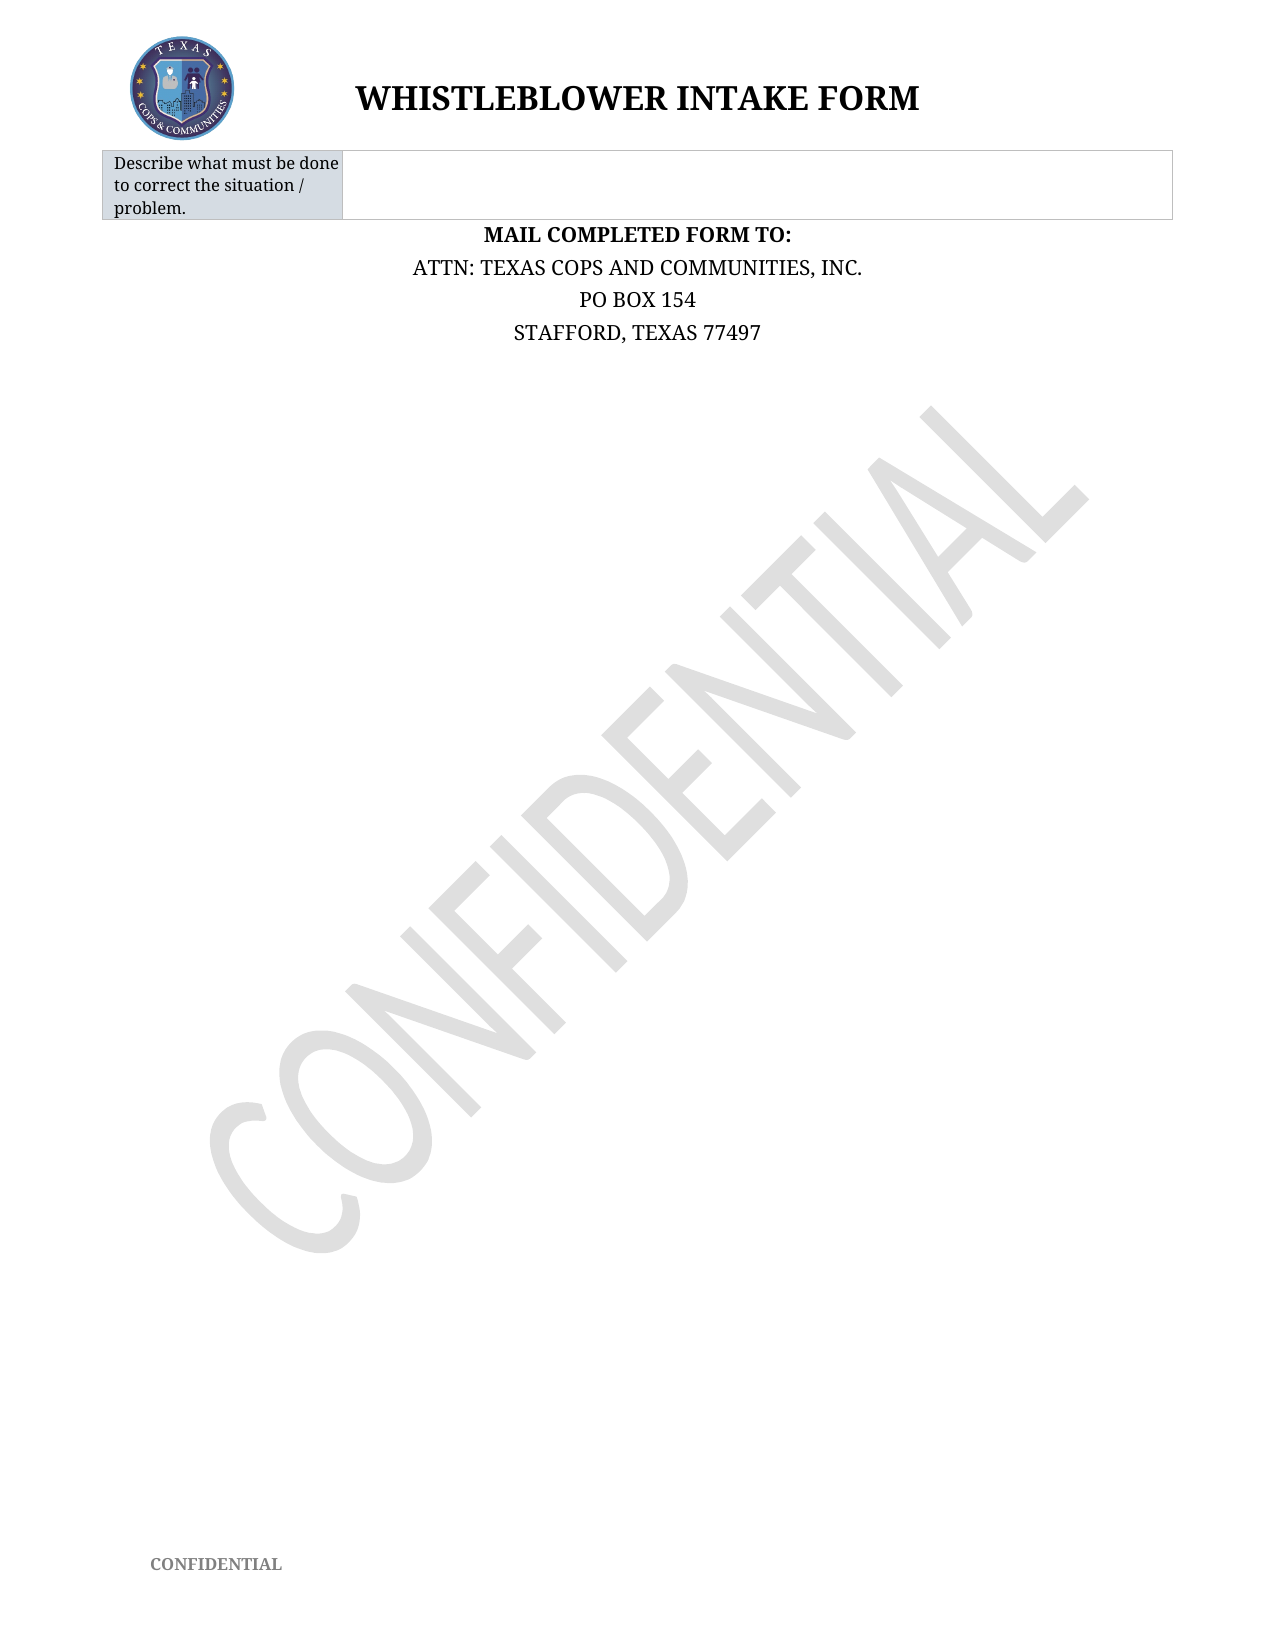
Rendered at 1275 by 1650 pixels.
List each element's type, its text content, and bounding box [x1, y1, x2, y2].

table_cell WHAT ACTION DO YOU WANT US TO TAKE? Describe what must be done to correct the situation / problem. [103, 151, 342, 219]
text STAFFORD, TEXAS 77497 [150, 318, 1125, 347]
text ATTN: TEXAS COPS AND COMMUNITIES, INC. [150, 253, 1125, 281]
text PO BOX 154 [150, 286, 1125, 314]
picture [114, 19, 254, 150]
text MAIL COMPLETED FORM TO: [150, 220, 1125, 249]
table_cell [343, 151, 1172, 219]
